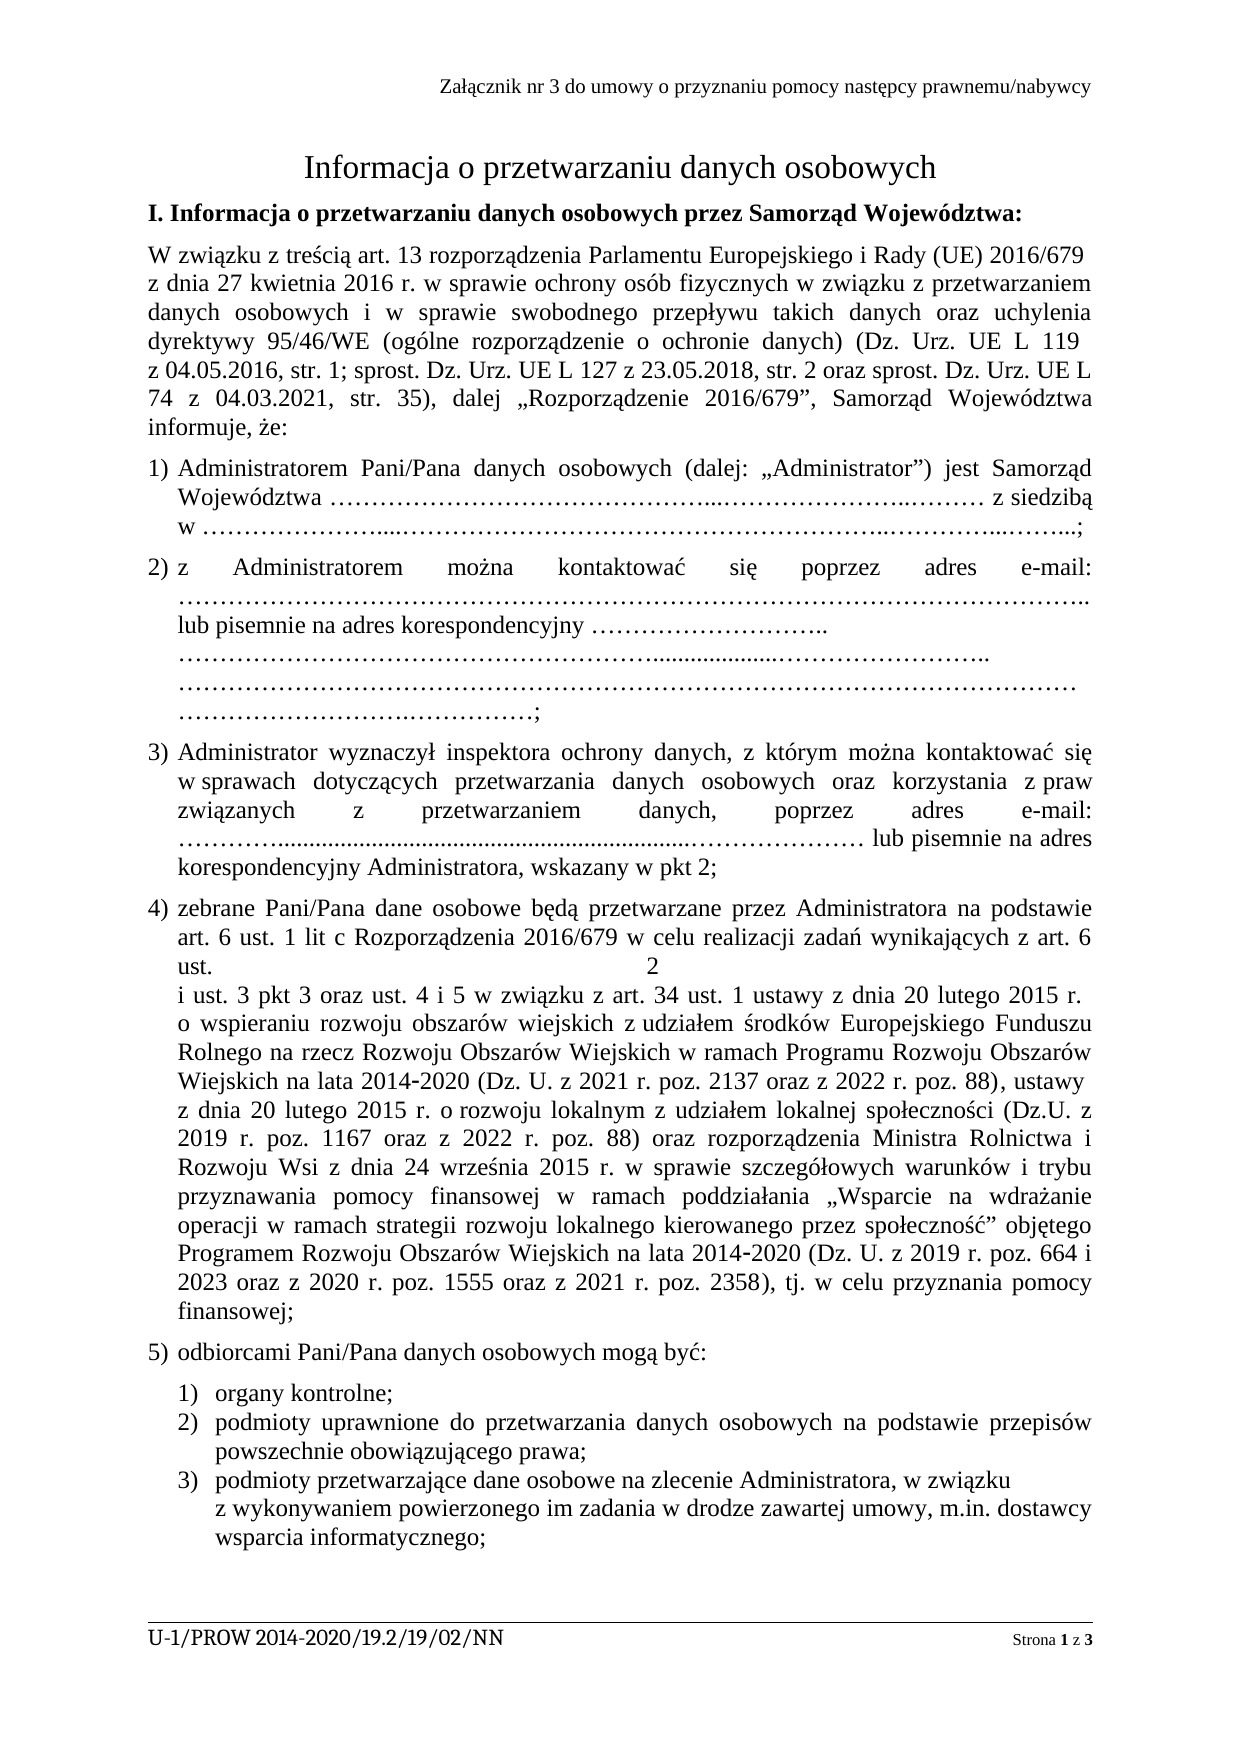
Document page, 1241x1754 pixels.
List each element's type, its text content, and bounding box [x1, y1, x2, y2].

list podmioty uprawnione do przetwarzania danych osobowych na podstawie przepisów powszechnie obowiązującego prawa; [177, 1407, 1093, 1465]
list Administrator wyznaczył inspektora ochrony danych, z którym można kontaktować się w sprawach dotyczących przetwarzania danych osobowych oraz korzystania z praw związanych z przetwarzaniem danych, poprzez adres e-mail: …………..................................................................………………… lub pisemnie na adres korespondencyjny Administratora, wskazany w pkt 2; [148, 737, 1093, 881]
list z Administratorem można kontaktować się poprzez adres e-mail: ……………………………………………………………………………………………….. lub pisemnie na adres korespondencyjny ………………………..…………………………………………………....................……………………..……………………………………………………………………………………………………………………….……………; [148, 552, 1093, 725]
list zebrane Pani/Pana dane osobowe będą przetwarzane przez Administratora na podstawie art. 6 ust. 1 lit c Rozporządzenia 2016/679 w celu realizacji zadań wynikających z art. 6 ust. 2 i ust. 3 pkt 3 oraz ust. 4 i 5 w związku z art. 34 ust. 1 ustawy z dnia 20 lutego 2015 r. o wspieraniu rozwoju obszarów wiejskich z udziałem środków Europejskiego Funduszu Rolnego na rzecz Rozwoju Obszarów Wiejskich w ramach Programu Rozwoju Obszarów Wiejskich na lata 20142020 (Dz. U. z 2021 r. poz. 2137 oraz z 2022 r. poz. 88), ustawy z dnia 20 lutego 2015 r. o rozwoju lokalnym z udziałem lokalnej społeczności (Dz.U. z 2019 r. poz. 1167 oraz z 2022 r. poz. 88) oraz rozporządzenia Ministra Rolnictwa i Rozwoju Wsi z dnia 24 września 2015 r. w sprawie szczegółowych warunków i trybu przyznawania pomocy finansowej w ramach poddziałania „Wsparcie na wdrażanie operacji w ramach strategii rozwoju lokalnego kierowanego przez społeczność” objętego Programem Rozwoju Obszarów Wiejskich na lata 20142020 (Dz. U. z 2019 r. poz. 664 i 2023 oraz z 2020 r. poz. 1555 oraz z 2021 r. poz. 2358), tj. w celu przyznania pomocy finansowej; [148, 893, 1093, 1325]
list odbiorcami Pani/Pana danych osobowych mogą być: [148, 1337, 1093, 1366]
list z wykonywaniem powierzonego im zadania w drodze zawartej umowy, m.in. dostawcy wsparcia informatycznego; [215, 1493, 1093, 1551]
text W związku z treścią art. 13 rozporządzenia Parlamentu Europejskiego i Rady (UE) 2016/679 z dnia 27 kwietnia 2016 r. w sprawie ochrony osób fizycznych w związku z przetwarzaniem danych osobowych i w sprawie swobodnego przepływu takich danych oraz uchylenia dyrektywy 95/46/WE (ogólne rozporządzenie o ochronie danych) (Dz. Urz. UE L 119 z 04.05.2016, str. 1; sprost. Dz. Urz. UE L 127 z 23.05.2018, str. 2 oraz sprost. Dz. Urz. UE L 74 z 04.03.2021, str. 35), dalej „Rozporządzenie 2016/679”, Samorząd Województwa informuje, że: [148, 240, 1093, 441]
list Administratorem Pani/Pana danych osobowych (dalej: „Administrator”) jest Samorząd Województwa ………………………………………...…………………..……… z siedzibą w …………………....…………………………………………………..…………...……...; [148, 453, 1093, 540]
list podmioty przetwarzające dane osobowe na zlecenie Administratora, w związku [177, 1465, 1093, 1493]
text I. Informacja o przetwarzaniu danych osobowych przez Samorząd Województwa: [148, 198, 1093, 227]
list organy kontrolne; [177, 1378, 1093, 1407]
text Informacja o przetwarzaniu danych osobowych [148, 148, 1093, 186]
